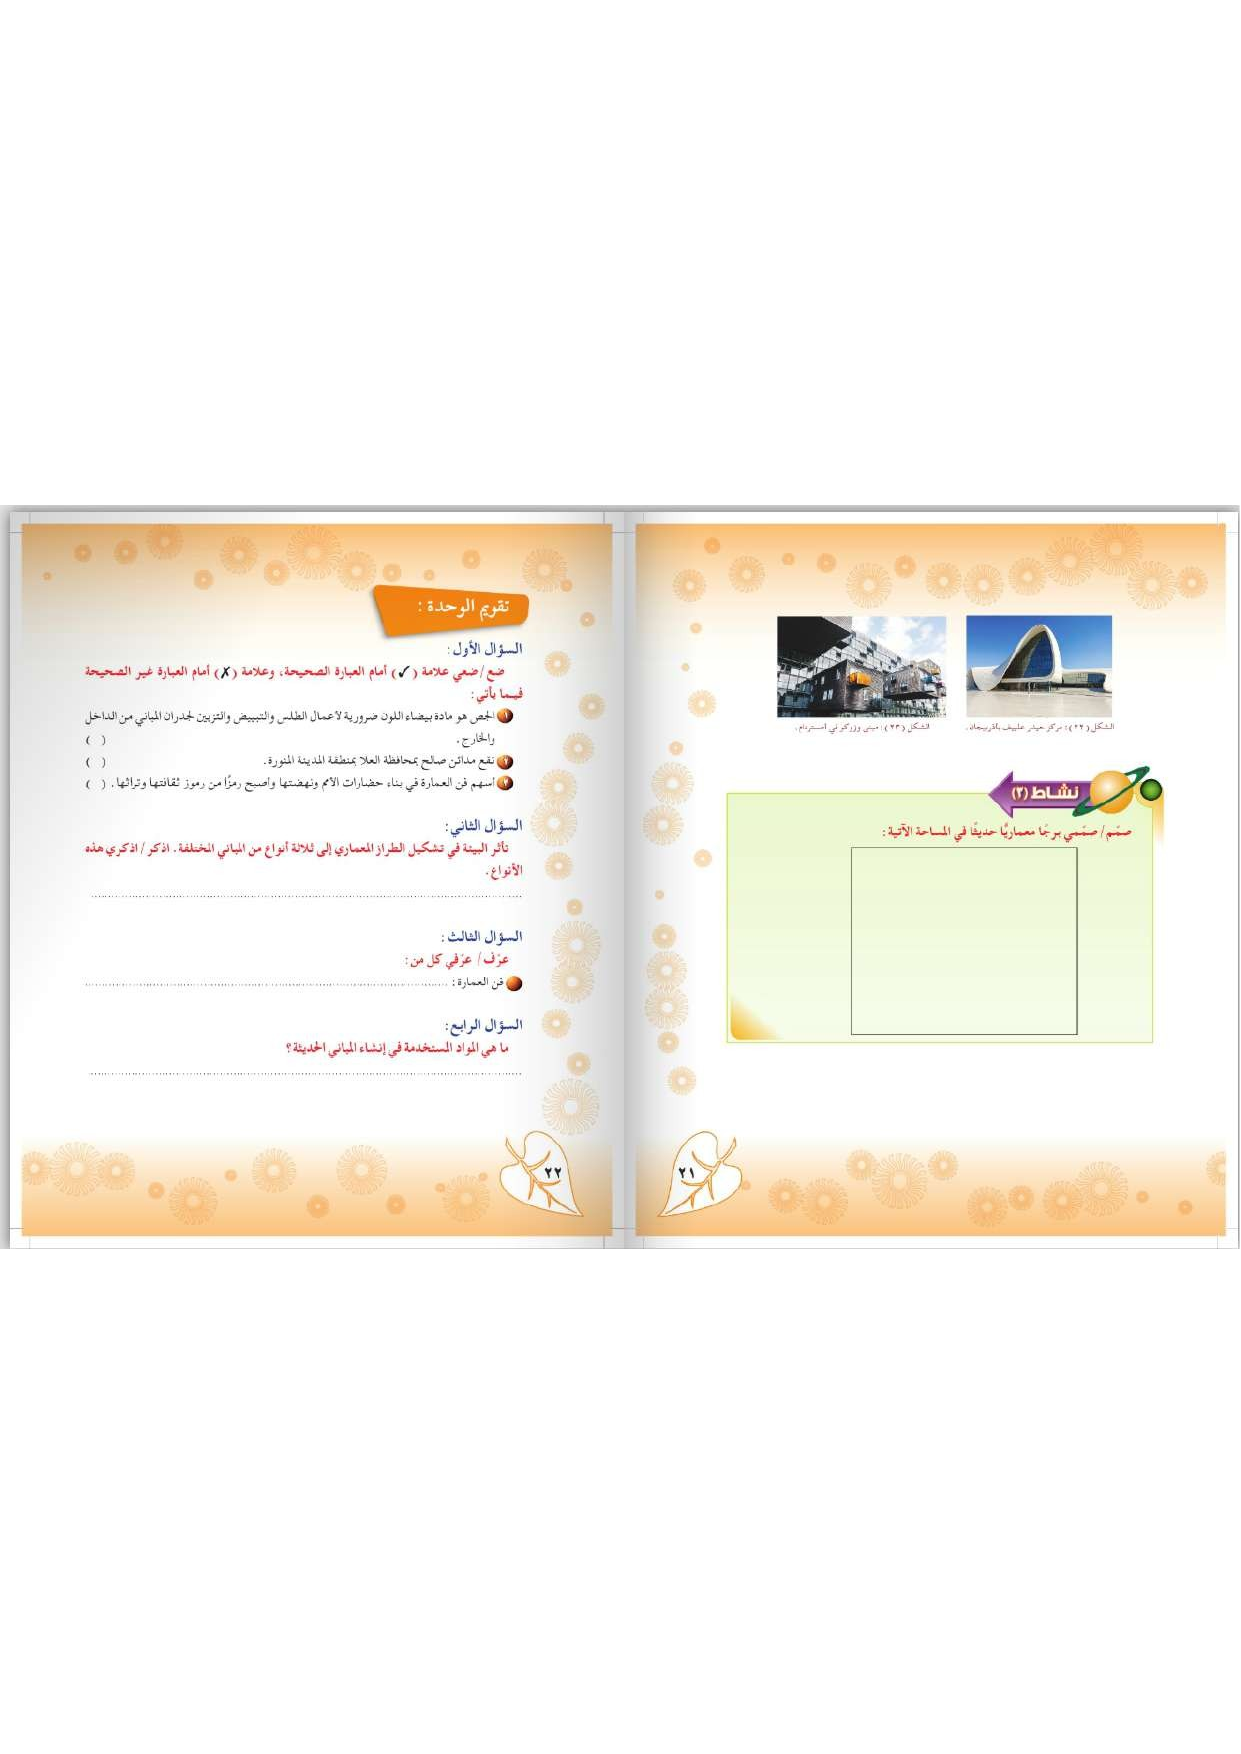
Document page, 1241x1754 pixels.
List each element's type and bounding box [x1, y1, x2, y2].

picture [0, 505, 1240, 1249]
